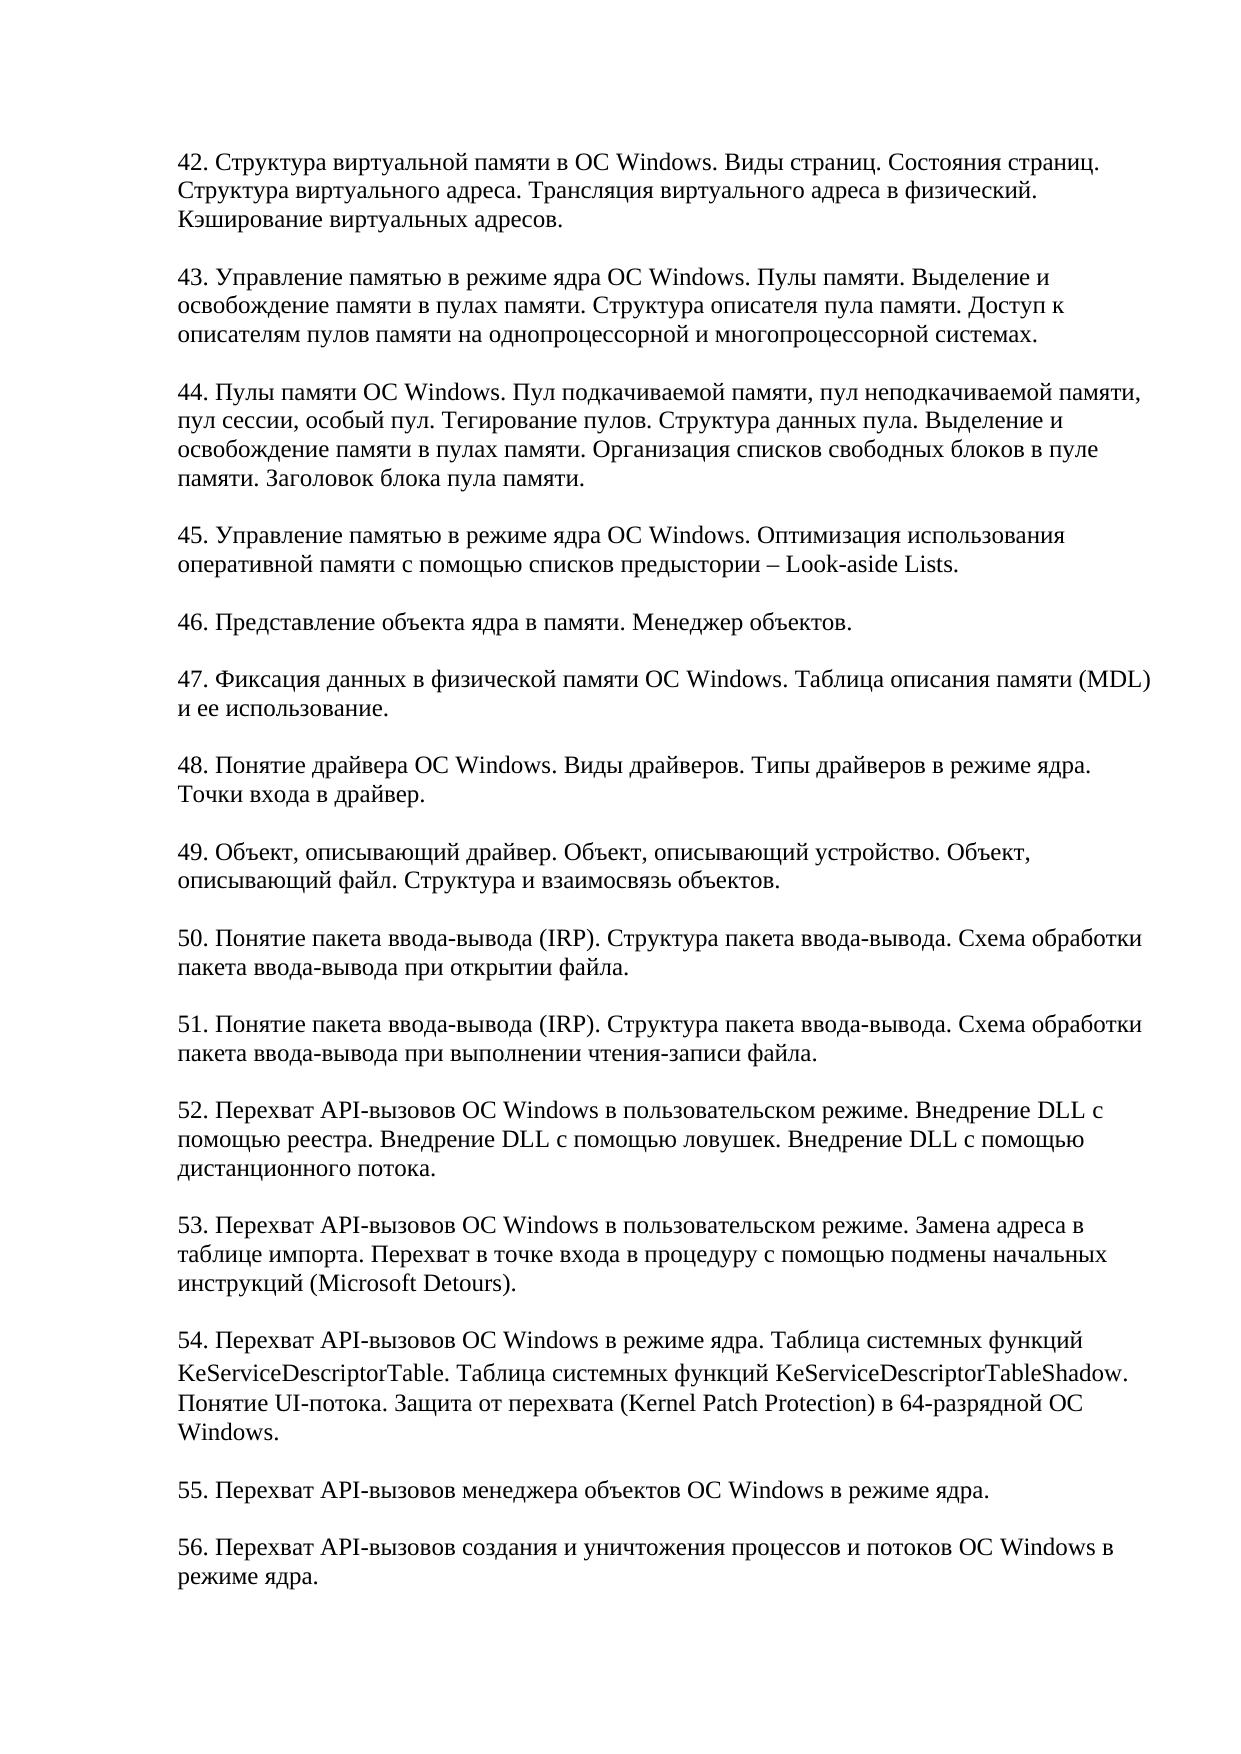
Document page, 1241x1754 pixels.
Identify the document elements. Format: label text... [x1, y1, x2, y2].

text 48. Понятие драйвера ОС Windows. Виды драйверов. Типы драйверов в режиме ядра. Точки входа в драйвер. [177, 751, 1152, 808]
text 47. Фиксация данных в физической памяти ОС Windows. Таблица описания памяти (MDL) и ее использование. [177, 664, 1152, 722]
text 43. Управление памятью в режиме ядра ОС Windows. Пулы памяти. Выделение и освобождение памяти в пулах памяти. Структура описателя пула памяти. Доступ к описателям пулов памяти на однопроцессорной и многопроцессорной системах. [177, 262, 1152, 348]
text 55. Перехват API-вызовов менеджера объектов ОС Windows в режиме ядра. [177, 1475, 1152, 1503]
text 51. Понятие пакета ввода-вывода (IRP). Структура пакета ввода-вывода. Схема обработки пакета ввода-вывода при выполнении чтения-записи файла. [177, 1009, 1152, 1067]
text 50. Понятие пакета ввода-вывода (IRP). Структура пакета ввода-вывода. Схема обработки пакета ввода-вывода при открытии файла. [177, 923, 1152, 981]
text 42. Структура виртуальной памяти в ОС Windows. Виды страниц. Состояния страниц. Структура виртуального адреса. Трансляция виртуального адреса в физический. Кэширование виртуальных адресов. [177, 147, 1152, 233]
text 45. Управление памятью в режиме ядра ОС Windows. Оптимизация использования оперативной памяти с помощью списков предыстории – Look-aside Lists. [177, 521, 1152, 578]
text 54. Перехват API-вызовов ОС Windows в режиме ядра. Таблица системных функций KeServiceDescriptorTable. Таблица системных функций KeServiceDescriptorTableShadow. Понятие UI-потока. Защита от перехвата (Kernel Patch Protection) в 64-разрядной ОС Windows. [177, 1326, 1152, 1446]
text 49. Объект, описывающий драйвер. Объект, описывающий устройство. Объект, описывающий файл. Структура и взаимосвязь объектов. [177, 837, 1152, 894]
text 44. Пулы памяти ОС Windows. Пул подкачиваемой памяти, пул неподкачиваемой памяти, пул сессии, особый пул. Тегирование пулов. Структура данных пула. Выделение и освобождение памяти в пулах памяти. Организация списков свободных блоков в пуле памяти. Заголовок блока пула памяти. [177, 377, 1152, 492]
text 53. Перехват API-вызовов ОС Windows в пользовательском режиме. Замена адреса в таблице импорта. Перехват в точке входа в процедуру с помощью подмены начальных инструкций (Microsoft Detours). [177, 1211, 1152, 1297]
text 56. Перехват API-вызовов создания и уничтожения процессов и потоков ОС Windows в режиме ядра. [177, 1532, 1152, 1590]
text 52. Перехват API-вызовов ОС Windows в пользовательском режиме. Внедрение DLL с помощью реестра. Внедрение DLL с помощью ловушек. Внедрение DLL с помощью дистанционного потока. [177, 1096, 1152, 1182]
text 46. Представление объекта ядра в памяти. Менеджер объектов. [177, 607, 1152, 636]
